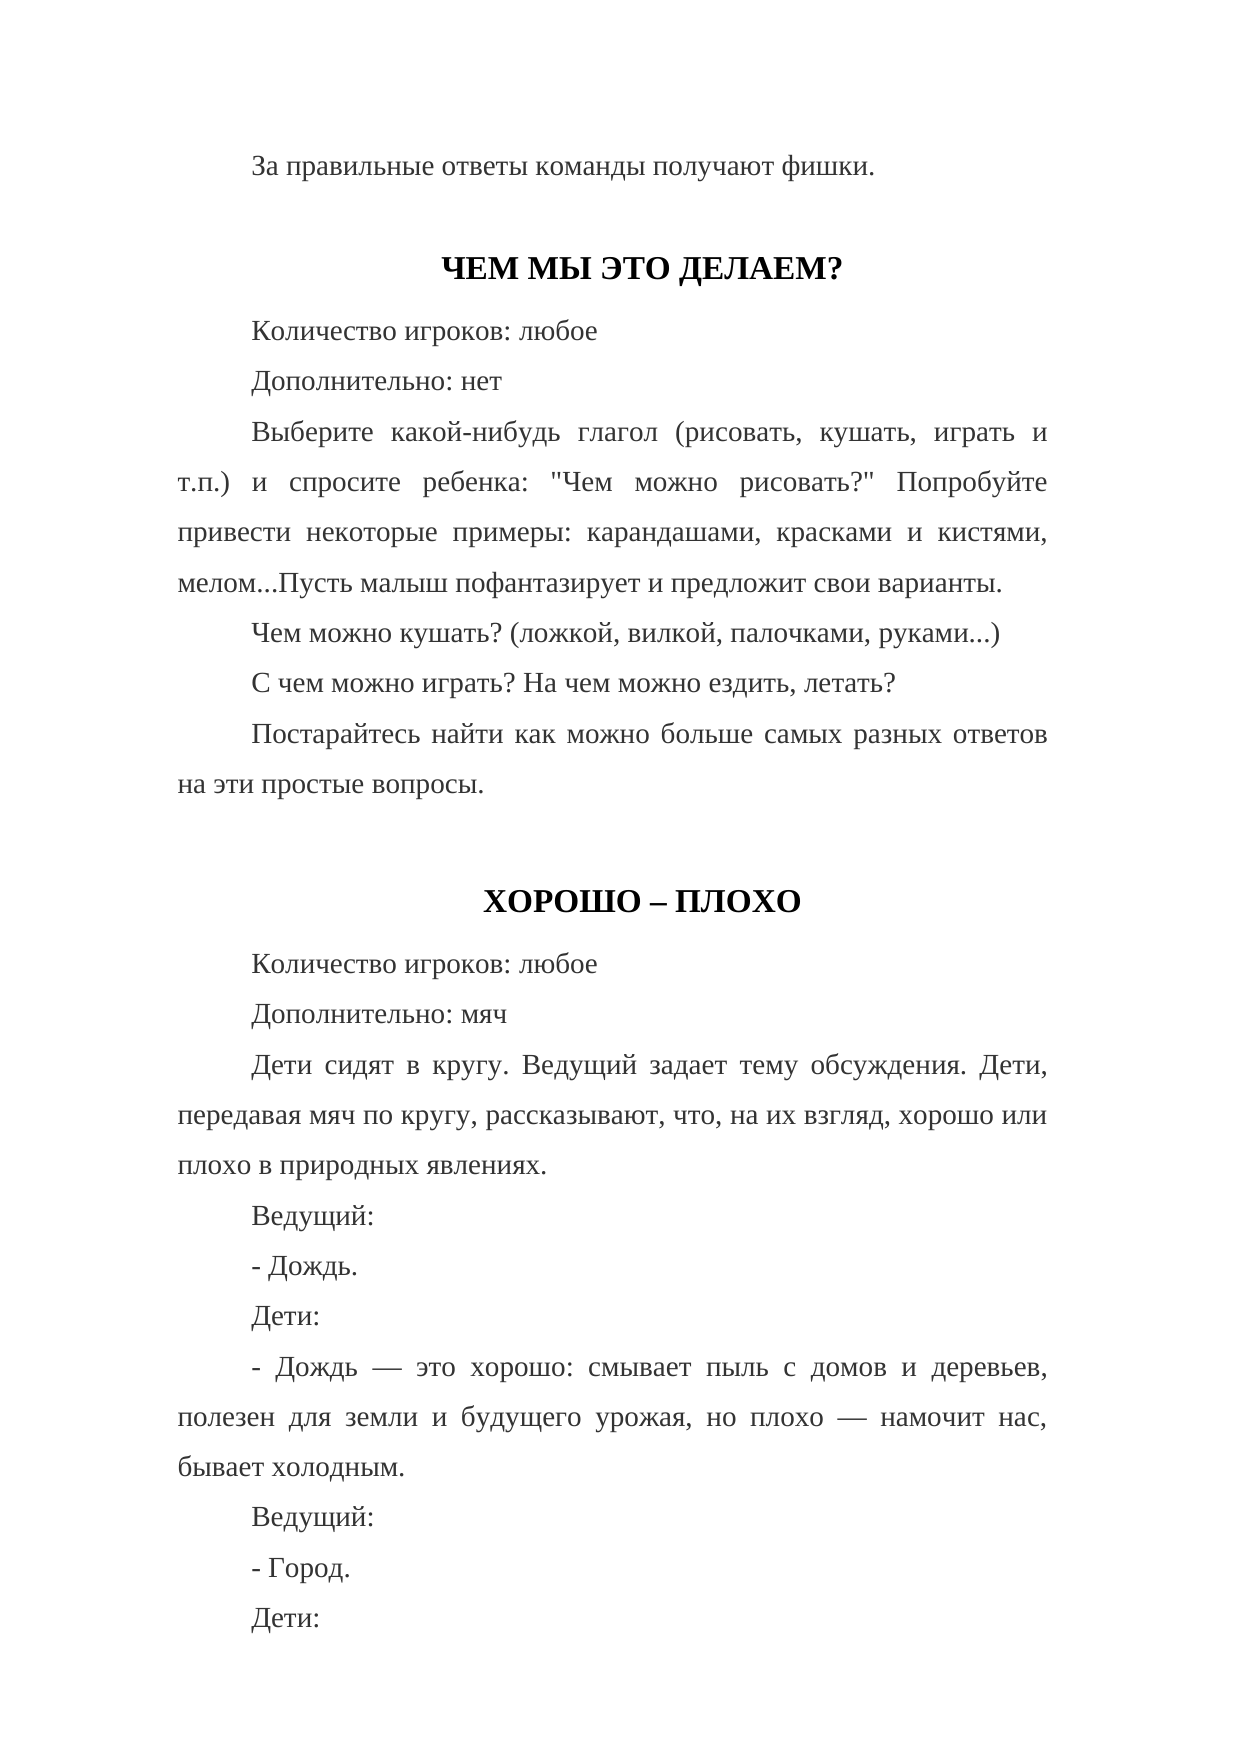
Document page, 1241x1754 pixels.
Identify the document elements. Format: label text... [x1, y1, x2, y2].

text Чем можно кушать? (ложкой, вилкой, палочками, руками...) [177, 615, 1048, 649]
text Дети: [177, 1600, 1048, 1634]
text Ведущий: [177, 1198, 1048, 1231]
text Постарайтесь найти как можно больше самых разных ответов на эти простые вопросы. [177, 716, 1048, 799]
text Выберите какой-нибудь глагол (рисовать, кушать, играть и т.п.) и спросите ребенка: "Чем можно рисовать?" Попробуйте привести некоторые примеры: карандашами, красками и кистями, мелом...Пусть малыш пофантазирует и предложит свои варианты. [177, 414, 1048, 598]
text Дети: [177, 1298, 1048, 1332]
text Дополнительно: нет [177, 363, 1048, 397]
text Дополнительно: мяч [177, 996, 1048, 1030]
text ХОРОШО – ПЛОХО [177, 881, 1107, 919]
text - Дождь — это хорошо: смывает пыль с домов и деревьев, полезен для земли и будущего урожая, но плохо — намочит нас, бывает холодным. [177, 1349, 1048, 1483]
text - Город. [177, 1550, 1048, 1583]
text Количество игроков: любое [177, 946, 1048, 980]
text ЧЕМ МЫ ЭТО ДЕЛАЕМ? [177, 248, 1107, 287]
text - Дождь. [177, 1248, 1048, 1282]
text Дети сидят в кругу. Ведущий задает тему обсуждения. Дети, передавая мяч по кругу, рассказывают, что, на их взгляд, хорошо или плохо в природных явлениях. [177, 1047, 1048, 1181]
text С чем можно играть? На чем можно ездить, летать? [177, 665, 1048, 699]
text Ведущий: [177, 1499, 1048, 1533]
text Количество игроков: любое [177, 313, 1048, 347]
text За правильные ответы команды получают фишки. [177, 148, 1048, 181]
